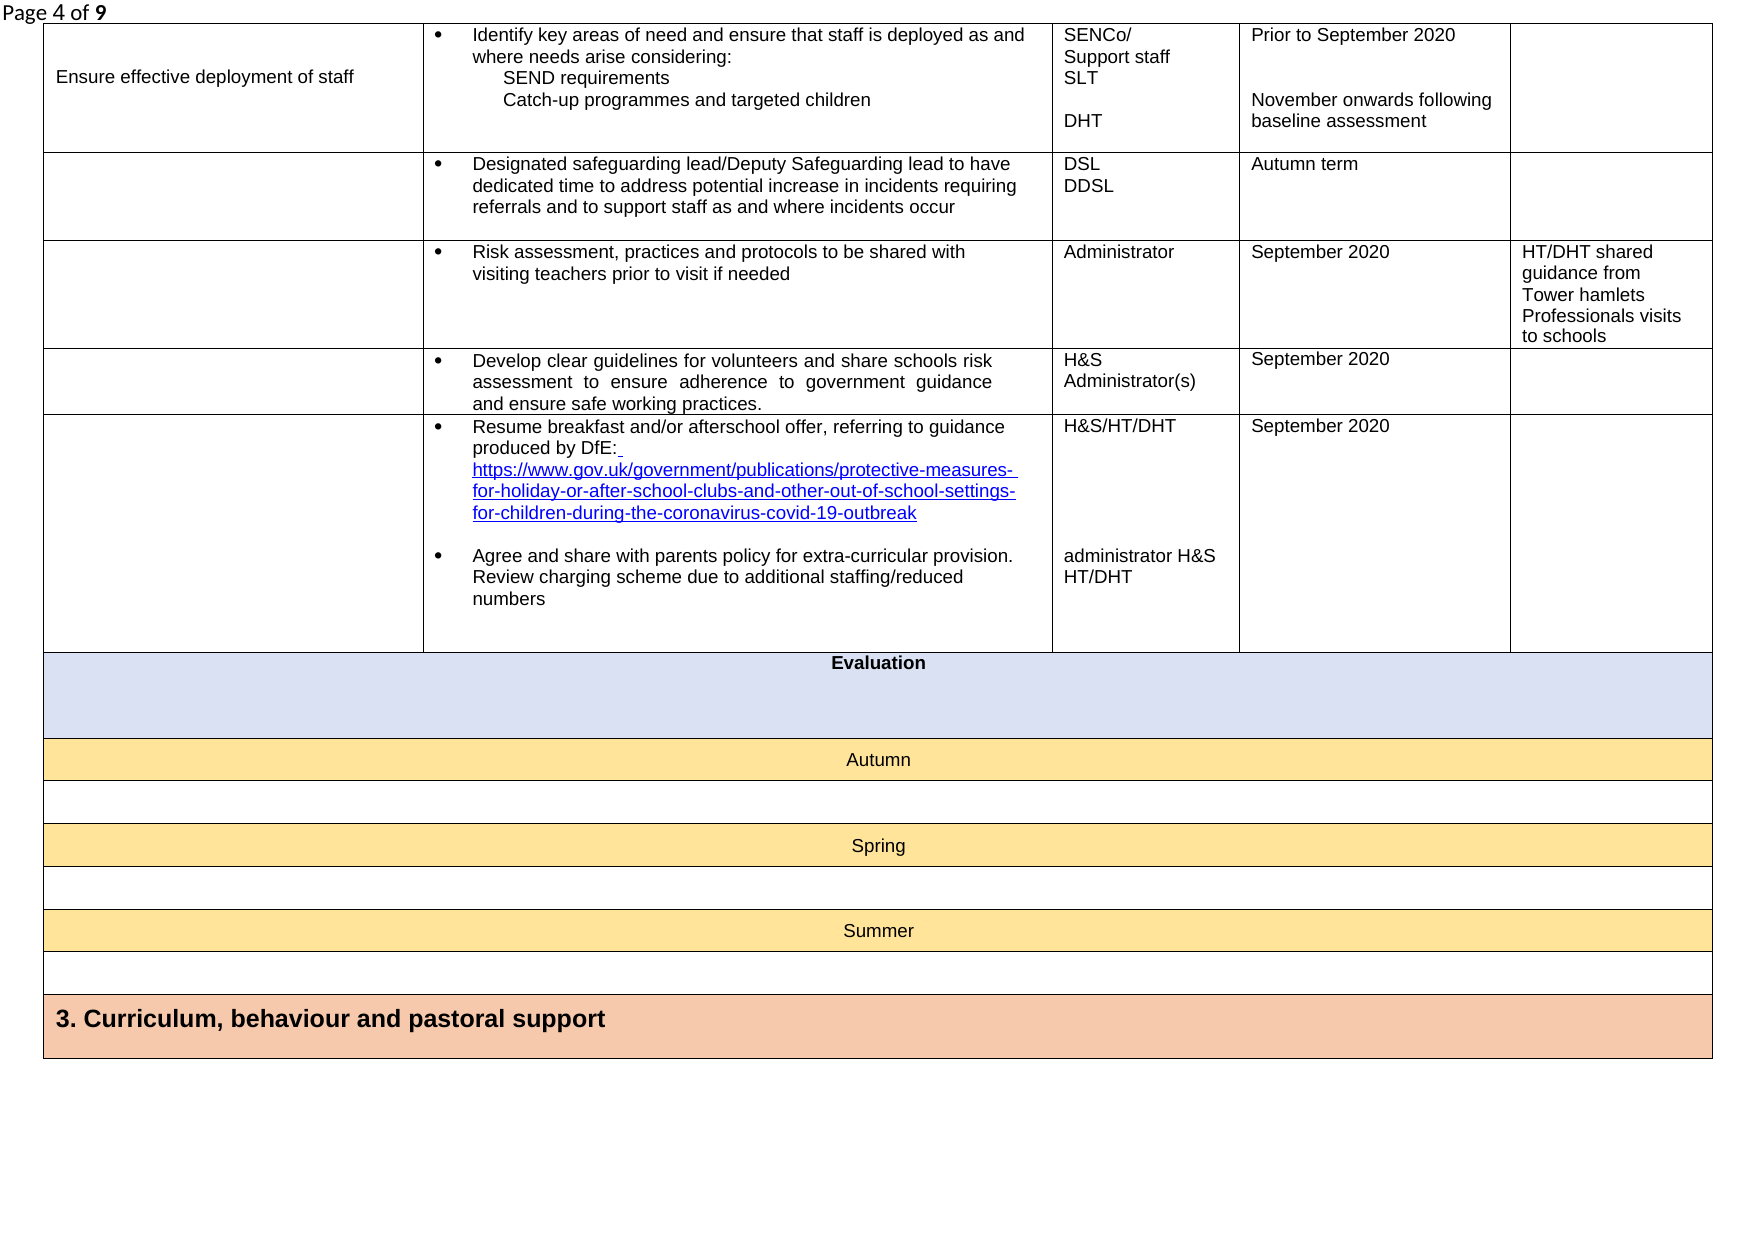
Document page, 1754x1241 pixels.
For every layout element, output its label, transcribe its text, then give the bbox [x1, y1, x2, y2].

table_cell Resume breakfast and/or afterschool offer, referring to guidance produced by DfE: https://www.gov.uk/government/publications/protective-measures- for-holiday-or-after-school-clubs-and-other-out-of-school-settings- for-children-during-the-coronavirus-covid-19-outbreak Agree and share with parents policy for extra-curricular provision. Review charging scheme due to additional staffing/reduced numbers [424, 415, 1052, 652]
table_cell 3. Curriculum, behaviour and pastoral support [44, 995, 1712, 1058]
table_cell Spring [44, 824, 1712, 866]
table_cell HT/DHT shared guidance from Tower hamlets Professionals visits to schools [1511, 241, 1712, 347]
table_cell Administrator [1053, 241, 1239, 347]
table_cell H&S Administrator(s) [1053, 349, 1239, 414]
table_header SENCo/ Support staff SLT DHT [1053, 24, 1239, 152]
table_cell Develop clear guidelines for volunteers and share schools risk assessment to ensure adherence to government guidance and ensure safe working practices. [424, 349, 1052, 414]
table_cell [44, 952, 1712, 994]
table_cell Autumn [44, 739, 1712, 780]
table_header [1511, 24, 1712, 152]
table_cell Autumn term [1240, 153, 1510, 239]
table_cell [44, 153, 423, 239]
table_cell Designated safeguarding lead/Deputy Safeguarding lead to have dedicated time to address potential increase in incidents requiring referrals and to support staff as and where incidents occur [424, 153, 1052, 239]
table_cell [44, 781, 1712, 823]
table_header Prior to September 2020 November onwards following baseline assessment [1240, 24, 1510, 152]
table_cell Risk assessment, practices and protocols to be shared with visiting teachers prior to visit if needed [424, 241, 1052, 347]
table_header Identify key areas of need and ensure that staff is deployed as and where needs arise considering: SEND requirements Catch-up programmes and targeted children [424, 24, 1052, 152]
table_cell September 2020 [1240, 415, 1510, 652]
table_cell [44, 415, 423, 652]
table_cell [44, 867, 1712, 909]
table_header Ensure effective deployment of staff [44, 24, 423, 152]
table_cell [44, 241, 423, 347]
table_cell DSL DDSL [1053, 153, 1239, 239]
table_cell [44, 349, 423, 414]
table_cell [1511, 153, 1712, 239]
table_cell Summer [44, 910, 1712, 951]
table_cell [1511, 415, 1712, 652]
table_cell September 2020 [1240, 241, 1510, 347]
table_cell Evaluation [44, 653, 1712, 738]
table_cell H&S/HT/DHT administrator H&S HT/DHT [1053, 415, 1239, 652]
table_cell September 2020 [1240, 349, 1510, 414]
table_cell [1511, 349, 1712, 414]
